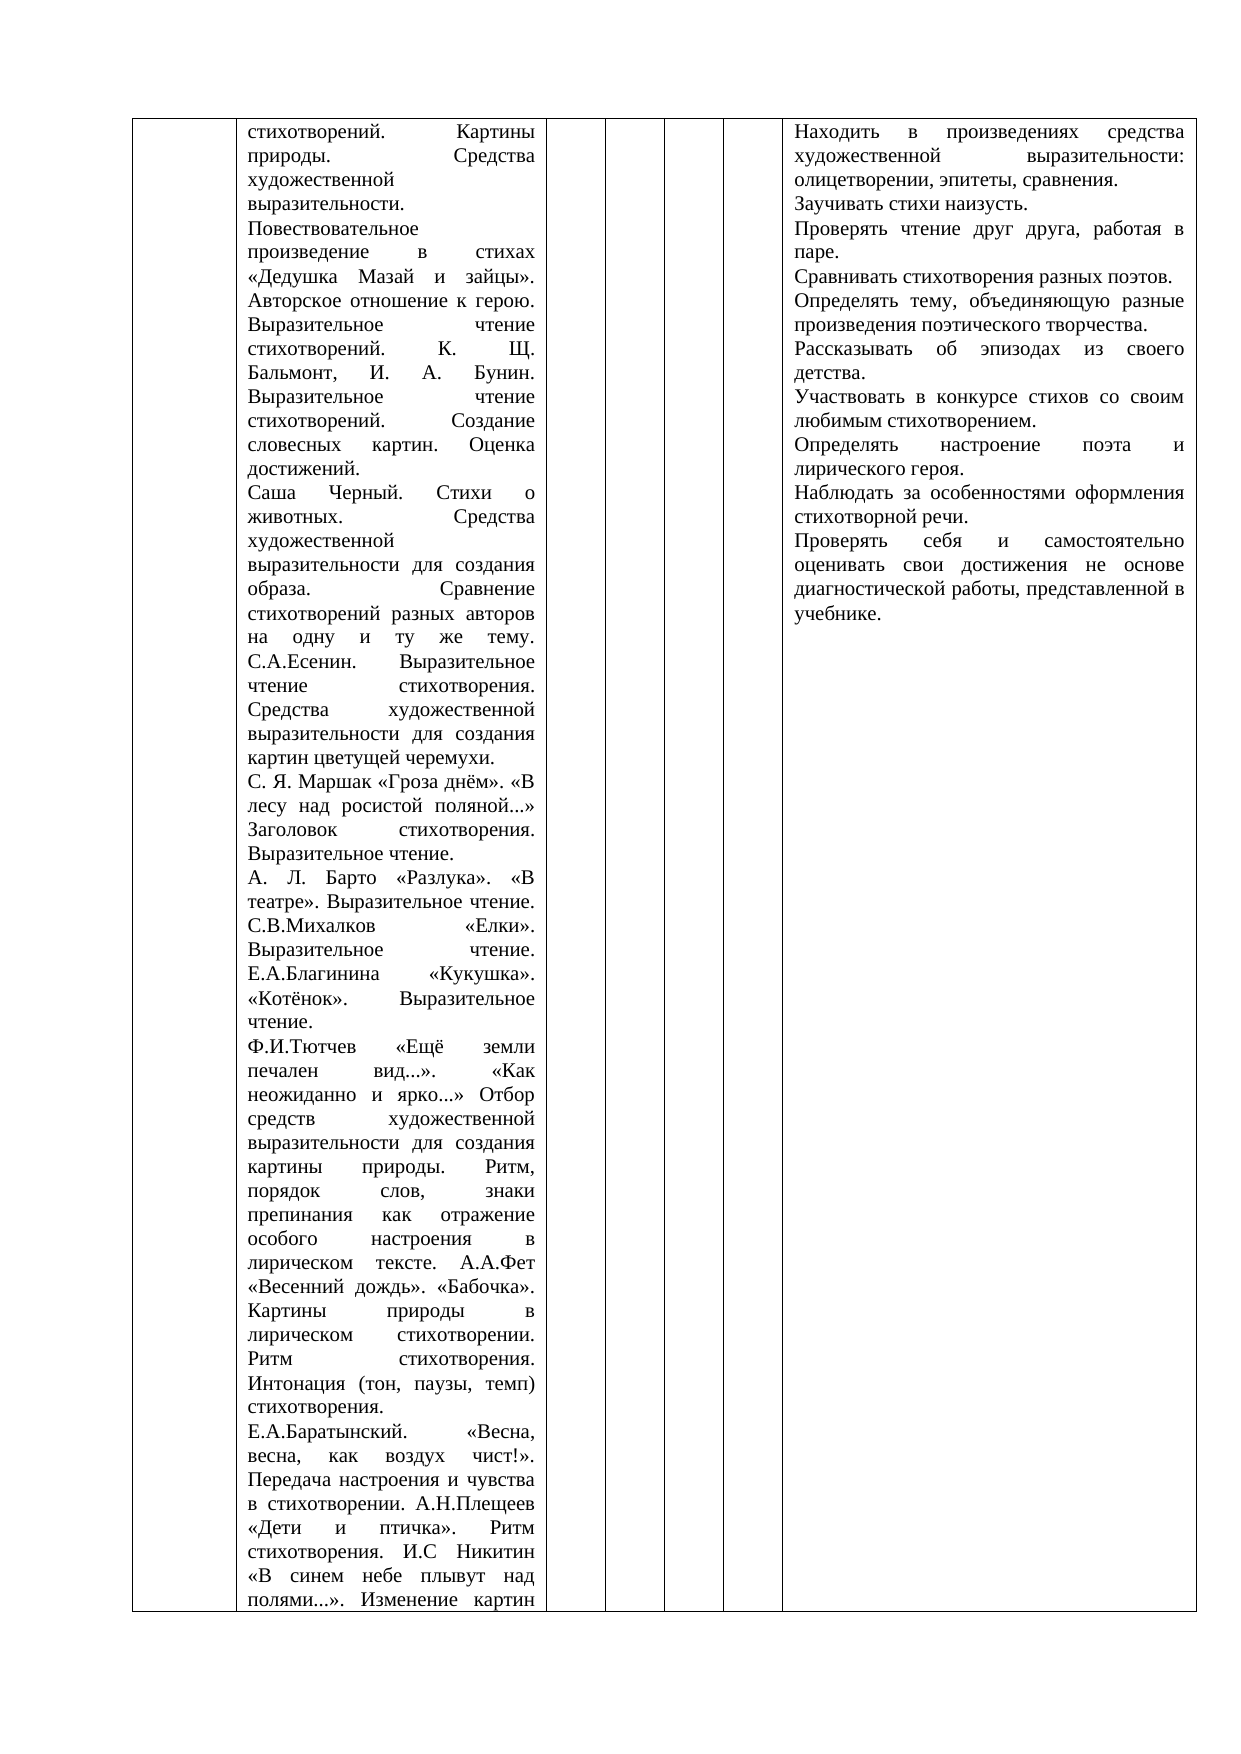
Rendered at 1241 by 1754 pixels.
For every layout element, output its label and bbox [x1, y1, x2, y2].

table_cell [547, 119, 605, 1611]
table_cell [237, 119, 546, 1611]
table_cell [665, 119, 723, 1611]
table_cell [133, 119, 236, 1611]
table_cell [606, 119, 664, 1611]
table_cell [724, 119, 782, 1611]
table_cell [783, 119, 1196, 1611]
